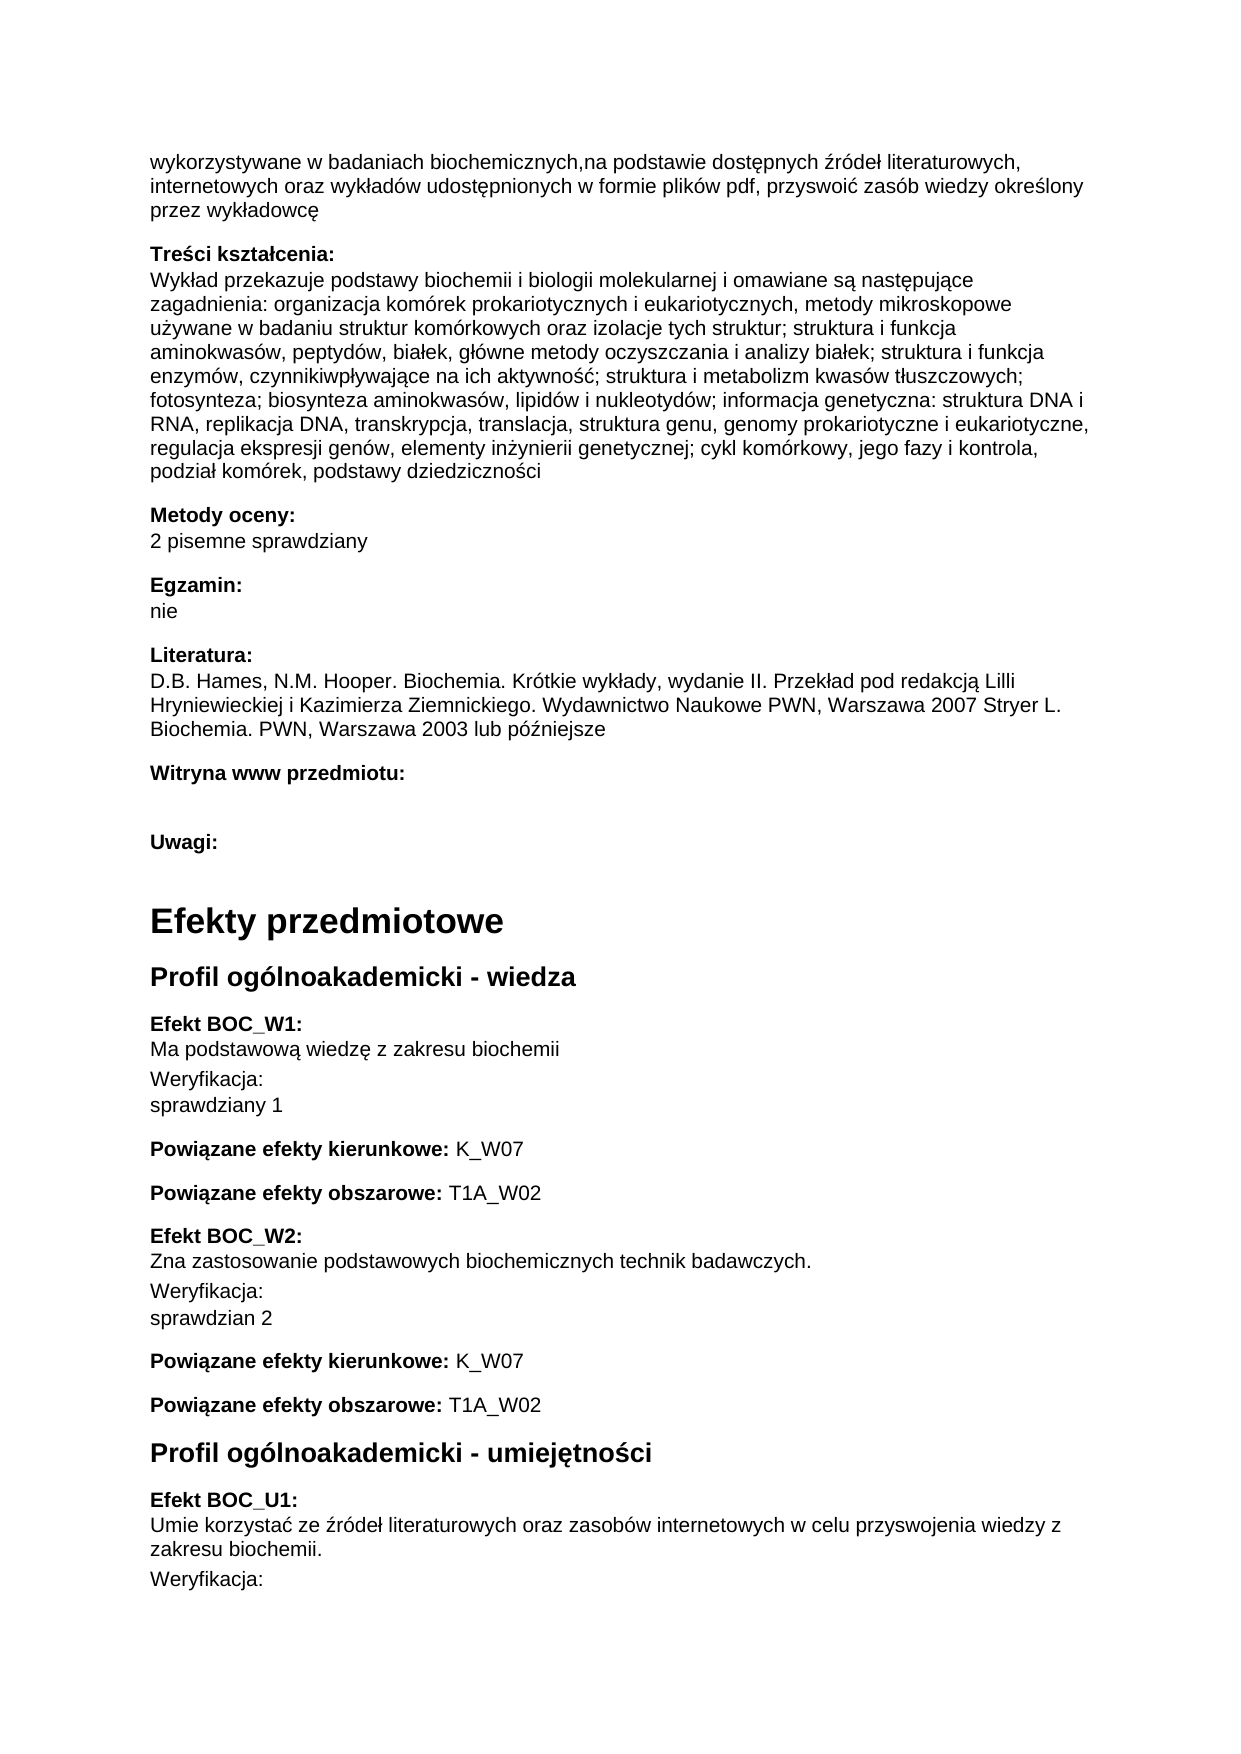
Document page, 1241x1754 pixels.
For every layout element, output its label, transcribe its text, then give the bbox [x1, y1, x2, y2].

text Zna zastosowanie podstawowych biochemicznych technik badawczych. [150, 1249, 1090, 1273]
text sprawdzian 2 [150, 1305, 1090, 1329]
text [150, 150, 1090, 222]
text Powiązane efekty obszarowe: T1A_W02 [150, 1393, 1090, 1417]
text Literatura: [150, 643, 1090, 667]
text Ma podstawową wiedzę z zakresu biochemii [150, 1037, 1090, 1061]
subtitle Profil ogólnoakademicki - wiedza [150, 961, 1090, 992]
text Egzamin: [150, 573, 1090, 597]
subtitle Profil ogólnoakademicki - umiejętności [150, 1437, 1090, 1468]
text Efekt BOC_W1: [150, 1012, 1090, 1036]
text Powiązane efekty kierunkowe: K_W07 [150, 1349, 1090, 1373]
text D.B. Hames, N.M. Hooper. Biochemia. Krótkie wykłady, wydanie II. Przekład pod redakcją Lilli Hryniewieckiej i Kazimierza Ziemnickiego. Wydawnictwo Naukowe PWN, Warszawa 2007 Stryer L. Biochemia. PWN, Warszawa 2003 lub późniejsze [150, 669, 1090, 741]
text Powiązane efekty obszarowe: T1A_W02 [150, 1180, 1090, 1204]
text Metody oceny: [150, 503, 1090, 527]
text Efekt BOC_U1: [150, 1488, 1090, 1512]
text 2 pisemne sprawdziany [150, 529, 1090, 553]
text Weryfikacja: [150, 1067, 1090, 1091]
text Efekt BOC_W2: [150, 1224, 1090, 1248]
text nie [150, 599, 1090, 623]
text sprawdziany 1 [150, 1093, 1090, 1117]
subtitle Efekty przedmiotowe [150, 900, 1090, 941]
text Weryfikacja: [150, 1567, 1090, 1591]
text Uwagi: [150, 830, 1090, 854]
text Treści kształcenia: [150, 242, 1090, 266]
text Umie korzystać ze źródeł literaturowych oraz zasobów internetowych w celu przyswojenia wiedzy z zakresu biochemii. [150, 1513, 1090, 1561]
text Weryfikacja: [150, 1279, 1090, 1303]
text Witryna www przedmiotu: [150, 760, 1090, 784]
text Powiązane efekty kierunkowe: K_W07 [150, 1137, 1090, 1161]
text Wykład przekazuje podstawy biochemii i biologii molekularnej i omawiane są następujące zagadnienia: organizacja komórek prokariotycznych i eukariotycznych, metody mikroskopowe używane w badaniu struktur komórkowych oraz izolacje tych struktur; struktura i funkcja aminokwasów, peptydów, białek, główne metody oczyszczania i analizy białek; struktura i funkcja enzymów, czynnikiwpływające na ich aktywność; struktura i metabolizm kwasów tłuszczowych; fotosynteza; biosynteza aminokwasów, lipidów i nukleotydów; informacja genetyczna: struktura DNA i RNA, replikacja DNA, transkrypcja, translacja, struktura genu, genomy prokariotyczne i eukariotyczne, regulacja ekspresji genów, elementy inżynierii genetycznej; cykl komórkowy, jego fazy i kontrola, podział komórek, podstawy dziedziczności [150, 268, 1090, 483]
